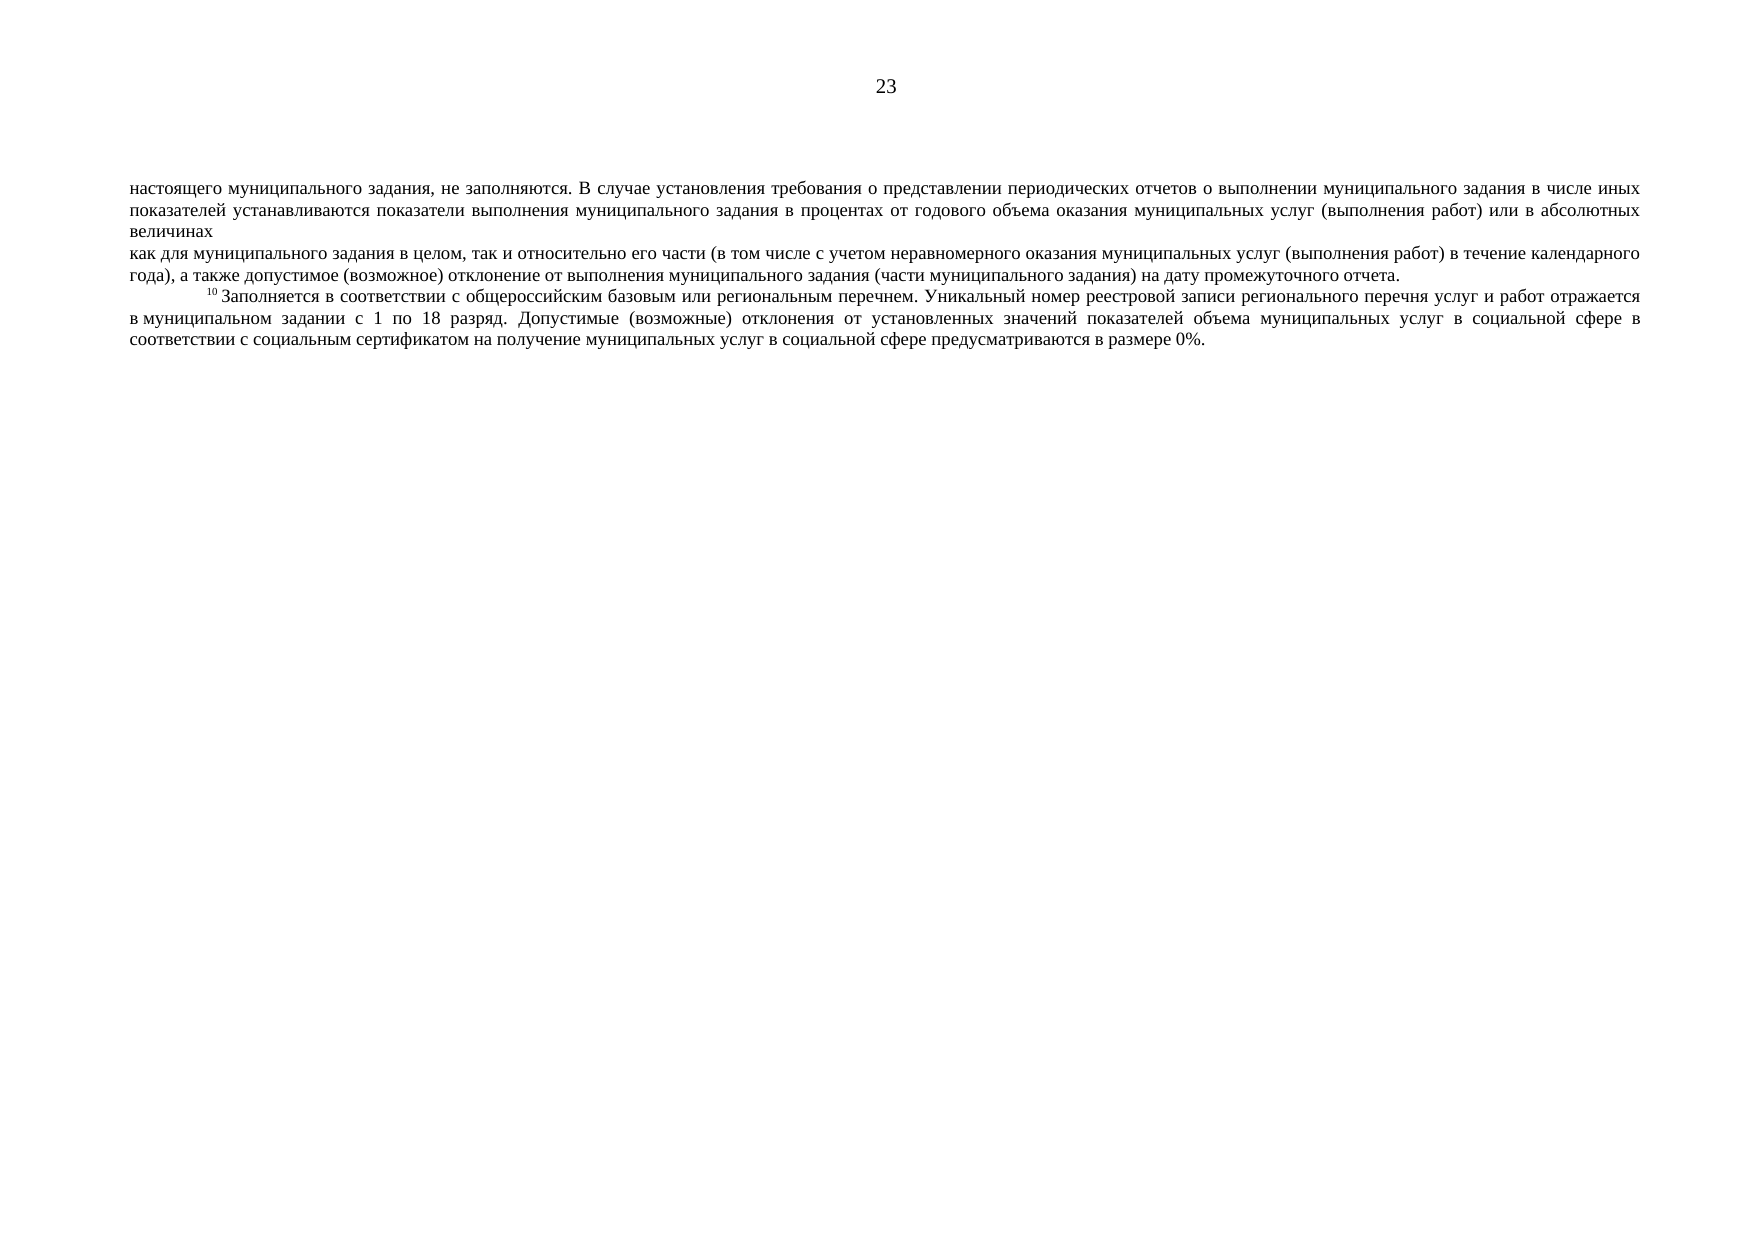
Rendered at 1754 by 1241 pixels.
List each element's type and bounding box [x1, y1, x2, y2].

table_cell [118, 177, 1654, 371]
